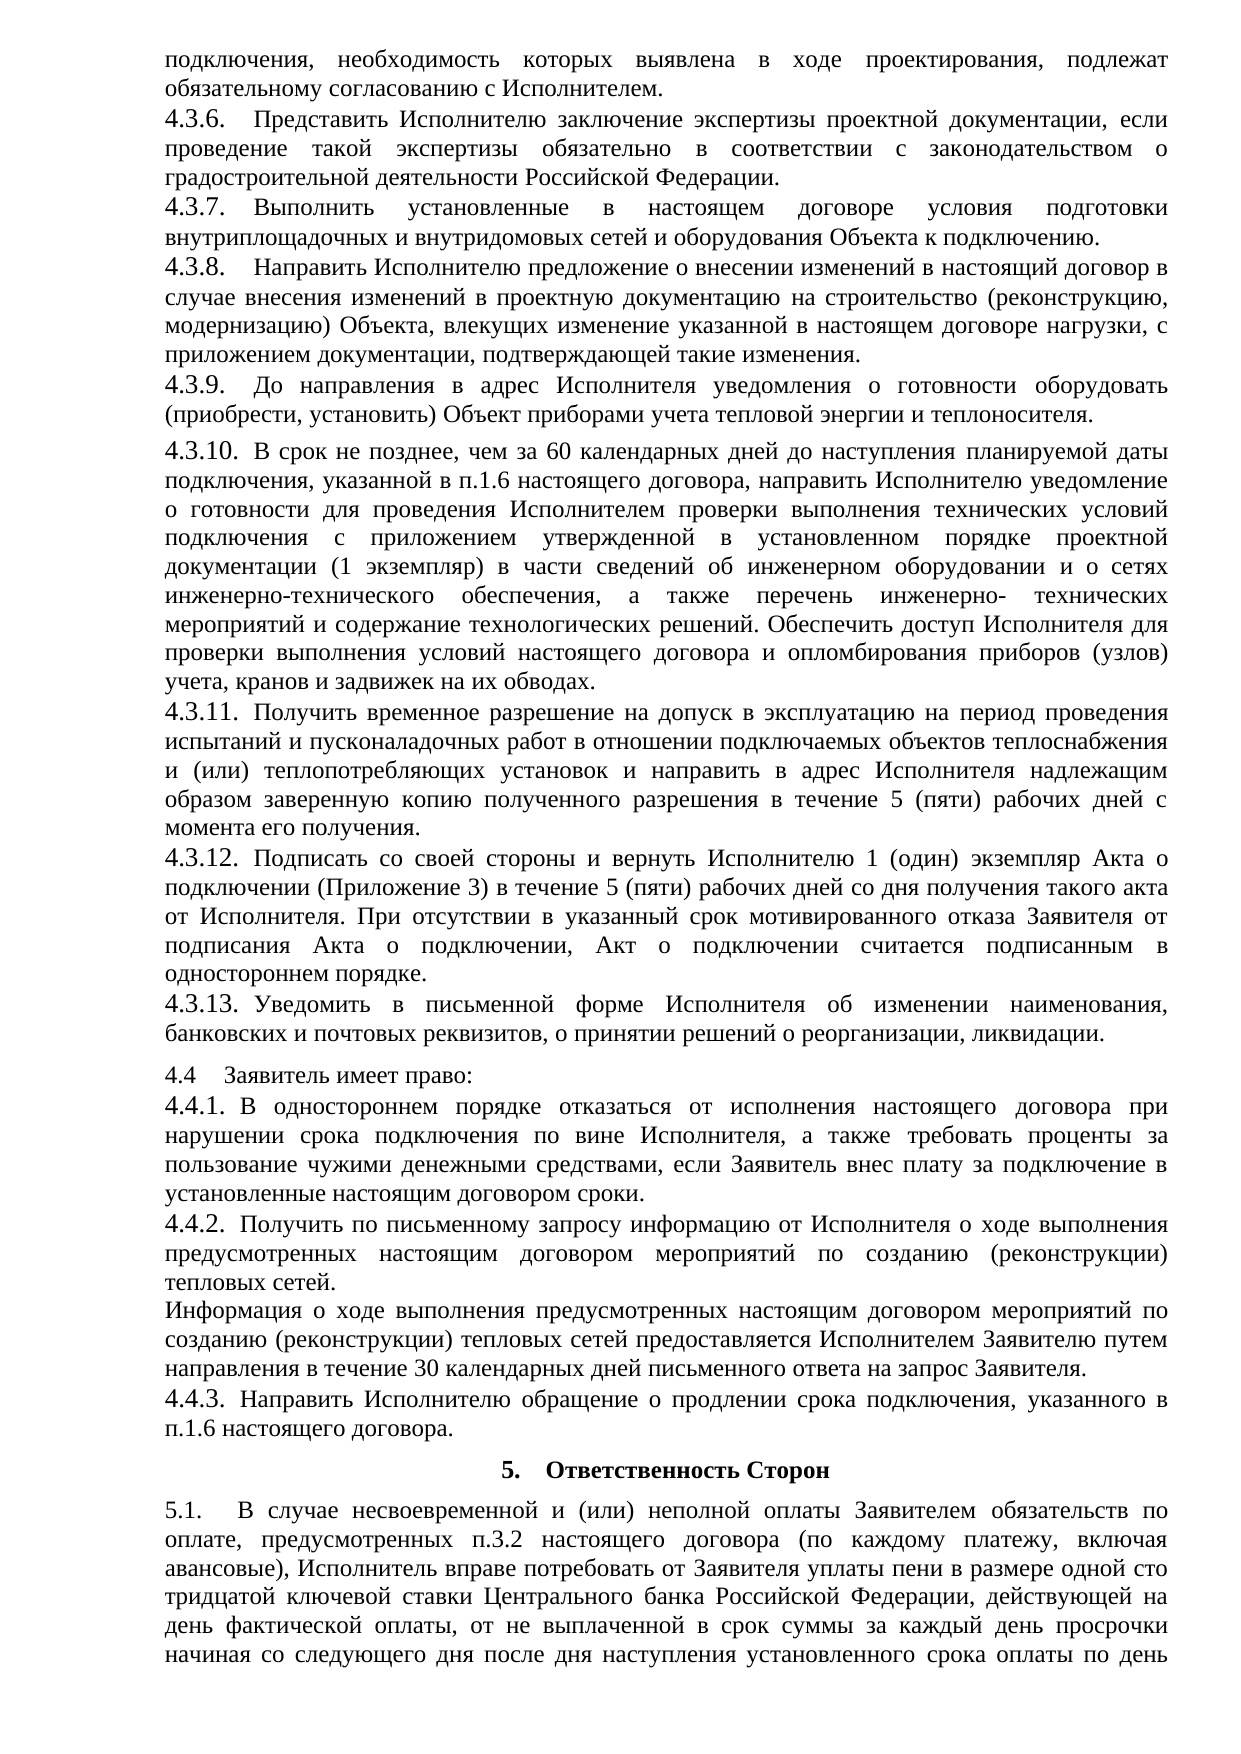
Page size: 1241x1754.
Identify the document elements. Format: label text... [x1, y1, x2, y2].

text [164, 44, 1168, 102]
list Ответственность Сторон [164, 1454, 1166, 1484]
list В одностороннем порядке отказаться от исполнения настоящего договора при нарушении срока подключения по вине Исполнителя, а также требовать проценты за пользование чужими денежными средствами, если Заявитель внес плату за подключение в установленные настоящим договором сроки. [164, 1089, 1168, 1207]
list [164, 1495, 1168, 1668]
list Направить Исполнителю обращение о продлении срока подключения, указанного в п.1.6 настоящего договора. [164, 1382, 1168, 1442]
text Информация о ходе выполнения предусмотренных настоящим договором мероприятий по созданию (реконструкции) тепловых сетей предоставляется Исполнителем Заявителю путем направления в течение 30 календарных дней письменного ответа на запрос Заявителя. [164, 1296, 1168, 1382]
list Уведомить в письменной форме Исполнителя об изменении наименования, банковских и почтовых реквизитов, о принятии решений о реорганизации, ликвидации. [164, 987, 1168, 1047]
list Заявитель имеет право: [164, 1060, 1084, 1089]
list Получить по письменному запросу информацию от Исполнителя о ходе выполнения предусмотренных настоящим договором мероприятий по созданию (реконструкции) тепловых сетей. [164, 1207, 1168, 1296]
list Направить Исполнителю предложение о внесении изменений в настоящий договор в случае внесения изменений в проектную документацию на строительство (реконструкцию, модернизацию) Объекта, влекущих изменение указанной в настоящем договоре нагрузки, с приложением документации, подтверждающей такие изменения. [164, 250, 1168, 368]
list В срок не позднее, чем за 60 календарных дней до наступления планируемой даты подключения, указанной в п.1.6 настоящего договора, направить Исполнителю уведомление о готовности для проведения Исполнителем проверки выполнения технических условий подключения с приложением утвержденной в установленном порядке проектной документации (1 экземпляр) в части сведений об инженерном оборудовании и о сетях инженерно-технического обеспечения, а также перечень инженерно- технических мероприятий и содержание технологических решений. Обеспечить доступ Исполнителя для проверки выполнения условий настоящего договора и опломбирования приборов (узлов) учета, кранов и задвижек на их обводах. [164, 434, 1168, 695]
list До направления в адрес Исполнителя уведомления о готовности оборудовать (приобрести, установить) Объект приборами учета тепловой энергии и теплоносителя. [164, 368, 1168, 428]
list Подписать со своей стороны и вернуть Исполнителю 1 (один) экземпляр Акта о подключении (Приложение 3) в течение 5 (пяти) рабочих дней со дня получения такого акта от Исполнителя. При отсутствии в указанный срок мотивированного отказа Заявителя от подписания Акта о подключении, Акт о подключении считается подписанным в одностороннем порядке. [164, 841, 1168, 987]
list Представить Исполнителю заключение экспертизы проектной документации, если проведение такой экспертизы обязательно в соответствии с законодательством о градостроительной деятельности Российской Федерации. [164, 102, 1168, 191]
list Получить временное разрешение на допуск в эксплуатацию на период проведения испытаний и пусконаладочных работ в отношении подключаемых объектов теплоснабжения и (или) теплопотребляющих установок и направить в адрес Исполнителя надлежащим образом заверенную копию полученного разрешения в течение 5 (пяти) рабочих дней с момента его получения. [164, 695, 1168, 841]
list Выполнить установленные в настоящем договоре условия подготовки внутриплощадочных и внутридомовых сетей и оборудования Объекта к подключению. [164, 191, 1168, 250]
